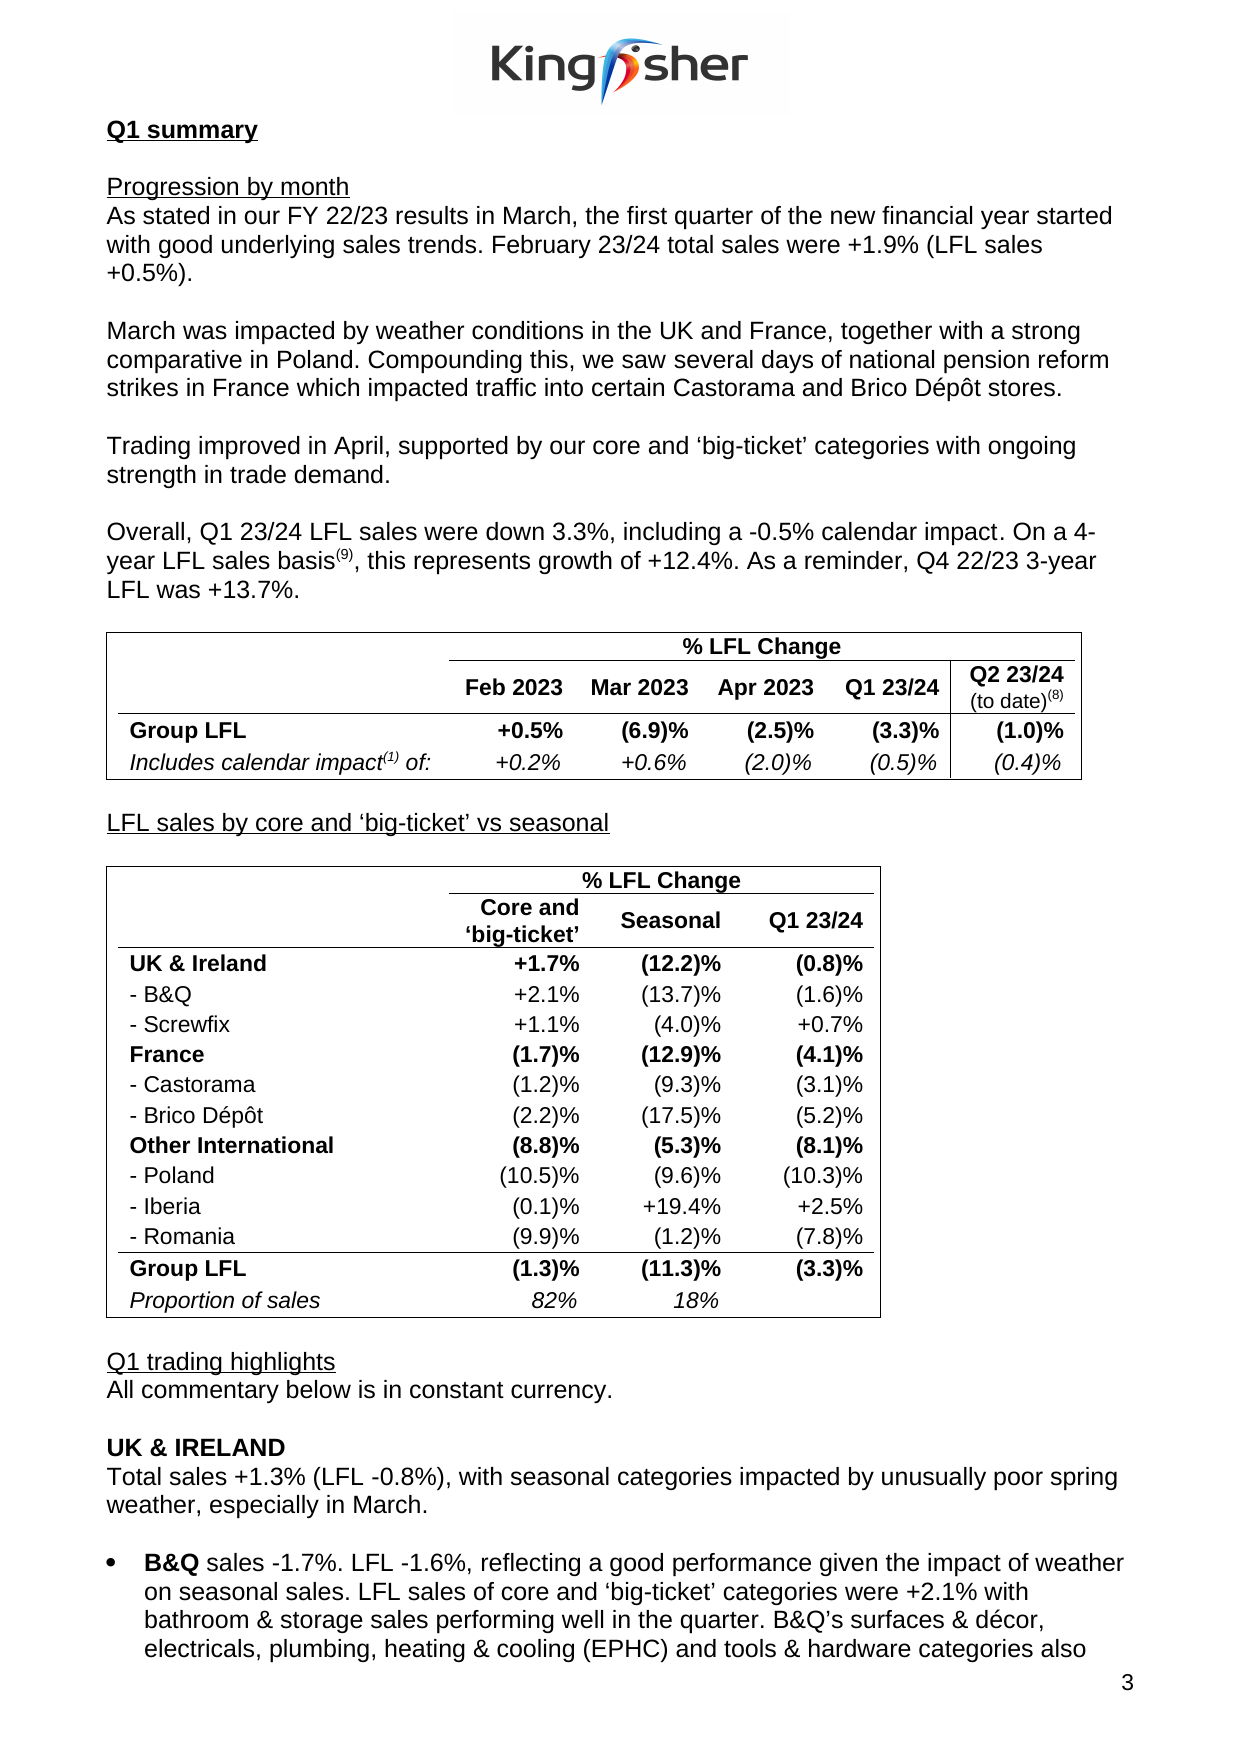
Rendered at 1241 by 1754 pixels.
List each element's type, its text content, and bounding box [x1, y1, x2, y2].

text LFL sales by core and ‘big-ticket’ vs seasonal [106, 808, 1134, 837]
table_header [107, 867, 880, 1317]
picture [450, 11, 790, 115]
text UK & IRELAND [106, 1433, 1134, 1462]
text Trading improved in April, supported by our core and ‘big-ticket’ categories with ongoing strength in trade demand. [106, 431, 1134, 488]
text Q1 summary [106, 115, 1134, 143]
text March was impacted by weather conditions in the UK and France, together with a strong comparative in Poland. Compounding this, we saw several days of national pension reform strikes in France which impacted traffic into certain Castorama and Brico Dépôt stores. [106, 316, 1134, 402]
text Overall, Q1 23/24 LFL sales were down 3.3%, including a -0.5% calendar impact. On a 4-year LFL sales basis(9), this represents growth of +12.4%. As a reminder, Q4 22/23 3-year LFL was +13.7%. [106, 517, 1134, 603]
text As stated in our FY 22/23 results in March, the first quarter of the new financial year started with good underlying sales trends. February 23/24 total sales were +1.9% (LFL sales +0.5%). [106, 201, 1134, 287]
text Total sales +1.3% (LFL -0.8%), with seasonal categories impacted by unusually poor spring weather, especially in March. [106, 1462, 1134, 1519]
table_header [107, 633, 1081, 778]
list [106, 1548, 1134, 1663]
text All commentary below is in constant currency. [106, 1375, 1134, 1404]
text Progression by month [106, 172, 1134, 201]
text Q1 trading highlights [106, 1347, 1134, 1375]
